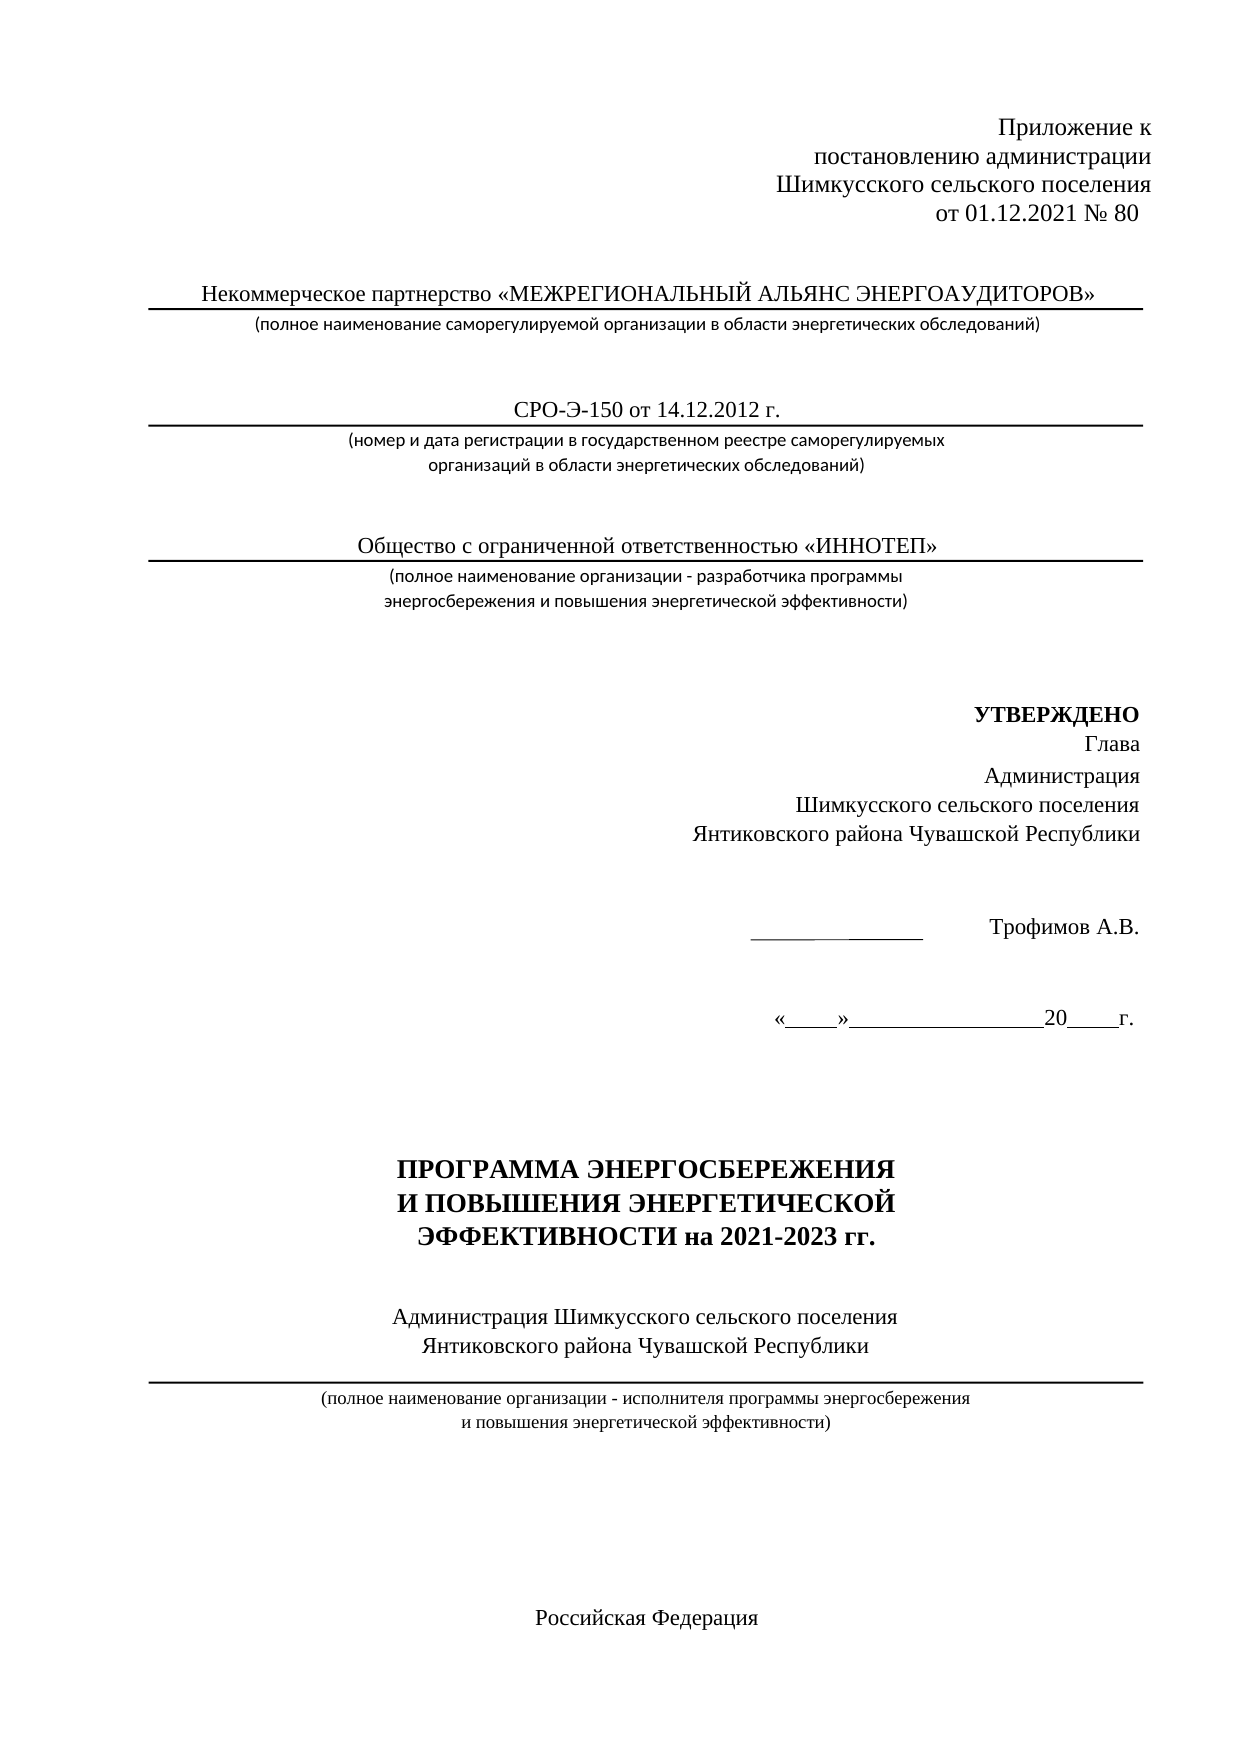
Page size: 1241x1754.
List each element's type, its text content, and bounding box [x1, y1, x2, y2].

text Некоммерческое партнерство «МЕЖРЕГИОНАЛЬНЫЙ АЛЬЯНС ЭНЕРГОАУДИТОРОВ» [200, 280, 1096, 306]
subtitle УТВЕРЖДЕНО [0, 701, 1139, 727]
text Глава Администрация [983, 730, 1140, 789]
text Общество с ограниченной ответственностью «ИННОТЕП» [199, 532, 1096, 558]
text (номер и дата регистрации в государственном реестре саморегулируемых организаций в области энергетических обследований) [298, 428, 995, 476]
text от 01.12.2021 № 80 [0, 198, 1151, 227]
title И ПОВЫШЕНИЯ ЭНЕРГЕТИЧЕСКОЙ ЭФФЕКТИВНОСТИ на 2021-2023 гг. [264, 1187, 1028, 1251]
text постановлению администрации [0, 141, 1151, 169]
text (полное наименование саморегулируемой организации в области энергетических обследований) [199, 313, 1096, 336]
text Трофимов А.В. [0, 913, 1139, 939]
text Янтиковского района Чувашской Республики [0, 820, 1140, 846]
text Шимкусского сельского поселения [0, 169, 1151, 198]
title ПРОГРАММА ЭНЕРГОСБЕРЕЖЕНИЯ [196, 1153, 1096, 1184]
text СРО-Э-150 от 14.12.2012 г. [198, 396, 1096, 423]
text (полное наименование организации - разработчика программы энергосбережения и повышения энергетической эффективности) [318, 564, 974, 612]
text Приложение к [0, 112, 1151, 141]
text (полное наименование организации - исполнителя программы энергосбережения и повышения энергетической эффективности) [321, 1384, 973, 1432]
text « » 20 г. [774, 1004, 1240, 1030]
text Шимкусского сельского поселения [0, 794, 1139, 817]
text Администрация Шимкусского сельского поселения Янтиковского района Чувашской Республики [392, 1303, 973, 1358]
text Российская Федерация [197, 1604, 1096, 1630]
